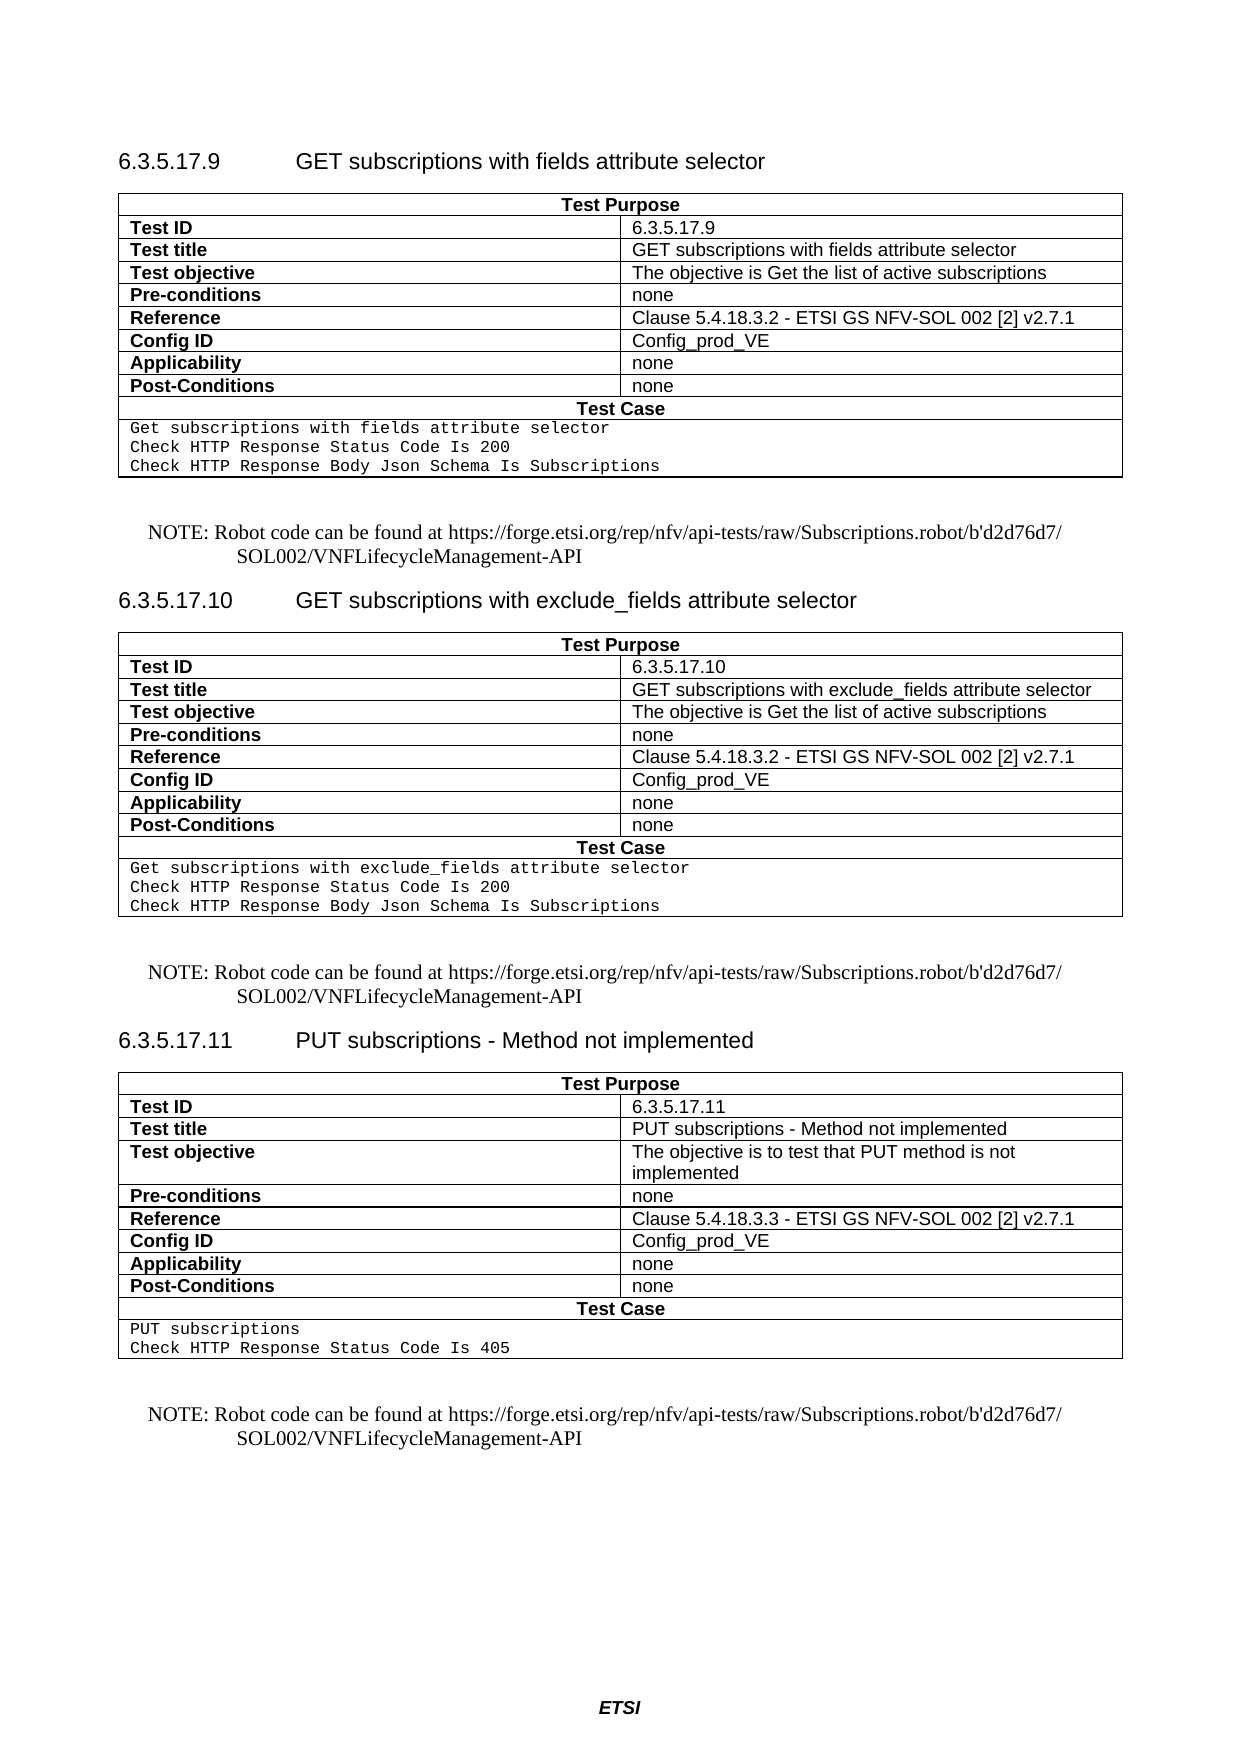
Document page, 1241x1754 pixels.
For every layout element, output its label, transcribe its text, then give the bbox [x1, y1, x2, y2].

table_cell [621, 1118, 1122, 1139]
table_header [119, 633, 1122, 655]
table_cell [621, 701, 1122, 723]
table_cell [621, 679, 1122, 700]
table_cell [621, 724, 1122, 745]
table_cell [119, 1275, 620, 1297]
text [148, 520, 1122, 568]
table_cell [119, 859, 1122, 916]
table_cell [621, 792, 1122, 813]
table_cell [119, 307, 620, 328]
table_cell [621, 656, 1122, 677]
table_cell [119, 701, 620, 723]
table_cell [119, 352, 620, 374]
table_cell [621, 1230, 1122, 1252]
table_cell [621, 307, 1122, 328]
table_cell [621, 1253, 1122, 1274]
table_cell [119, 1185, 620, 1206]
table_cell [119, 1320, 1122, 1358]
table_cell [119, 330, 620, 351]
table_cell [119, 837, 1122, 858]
subtitle 6.3.5.17.11 PUT subscriptions - Method not implemented [118, 1027, 1122, 1053]
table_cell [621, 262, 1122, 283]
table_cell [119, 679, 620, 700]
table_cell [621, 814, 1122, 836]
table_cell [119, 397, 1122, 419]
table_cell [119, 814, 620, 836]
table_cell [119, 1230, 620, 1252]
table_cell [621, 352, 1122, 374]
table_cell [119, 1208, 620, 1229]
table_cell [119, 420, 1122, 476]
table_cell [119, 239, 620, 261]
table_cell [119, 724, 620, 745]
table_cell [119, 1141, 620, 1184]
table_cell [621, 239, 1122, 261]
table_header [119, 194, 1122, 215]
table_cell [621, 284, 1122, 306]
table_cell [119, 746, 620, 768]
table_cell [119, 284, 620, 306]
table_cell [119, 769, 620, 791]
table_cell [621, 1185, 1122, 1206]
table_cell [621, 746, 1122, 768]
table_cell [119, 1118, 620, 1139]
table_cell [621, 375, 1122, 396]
subtitle 6.3.5.17.9 GET subscriptions with fields attribute selector [118, 148, 1122, 174]
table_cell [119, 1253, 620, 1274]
text NOTE: Robot code can be found at https://forge.etsi.org/rep/nfv/api-tests/raw/Subscriptions.robot/b'd2d76d7/SOL002/VNFLifecycleManagement-API [148, 960, 1122, 1008]
subtitle 6.3.5.17.10 GET subscriptions with exclude_fields attribute selector [118, 587, 1122, 613]
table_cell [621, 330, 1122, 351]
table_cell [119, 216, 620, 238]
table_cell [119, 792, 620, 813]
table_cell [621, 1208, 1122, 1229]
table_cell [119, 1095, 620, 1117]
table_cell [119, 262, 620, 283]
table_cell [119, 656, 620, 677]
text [148, 1402, 1122, 1450]
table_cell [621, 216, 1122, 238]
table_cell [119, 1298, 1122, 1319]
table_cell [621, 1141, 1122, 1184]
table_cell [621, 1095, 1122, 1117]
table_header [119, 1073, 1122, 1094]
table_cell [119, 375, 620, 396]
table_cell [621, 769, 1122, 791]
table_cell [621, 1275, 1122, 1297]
